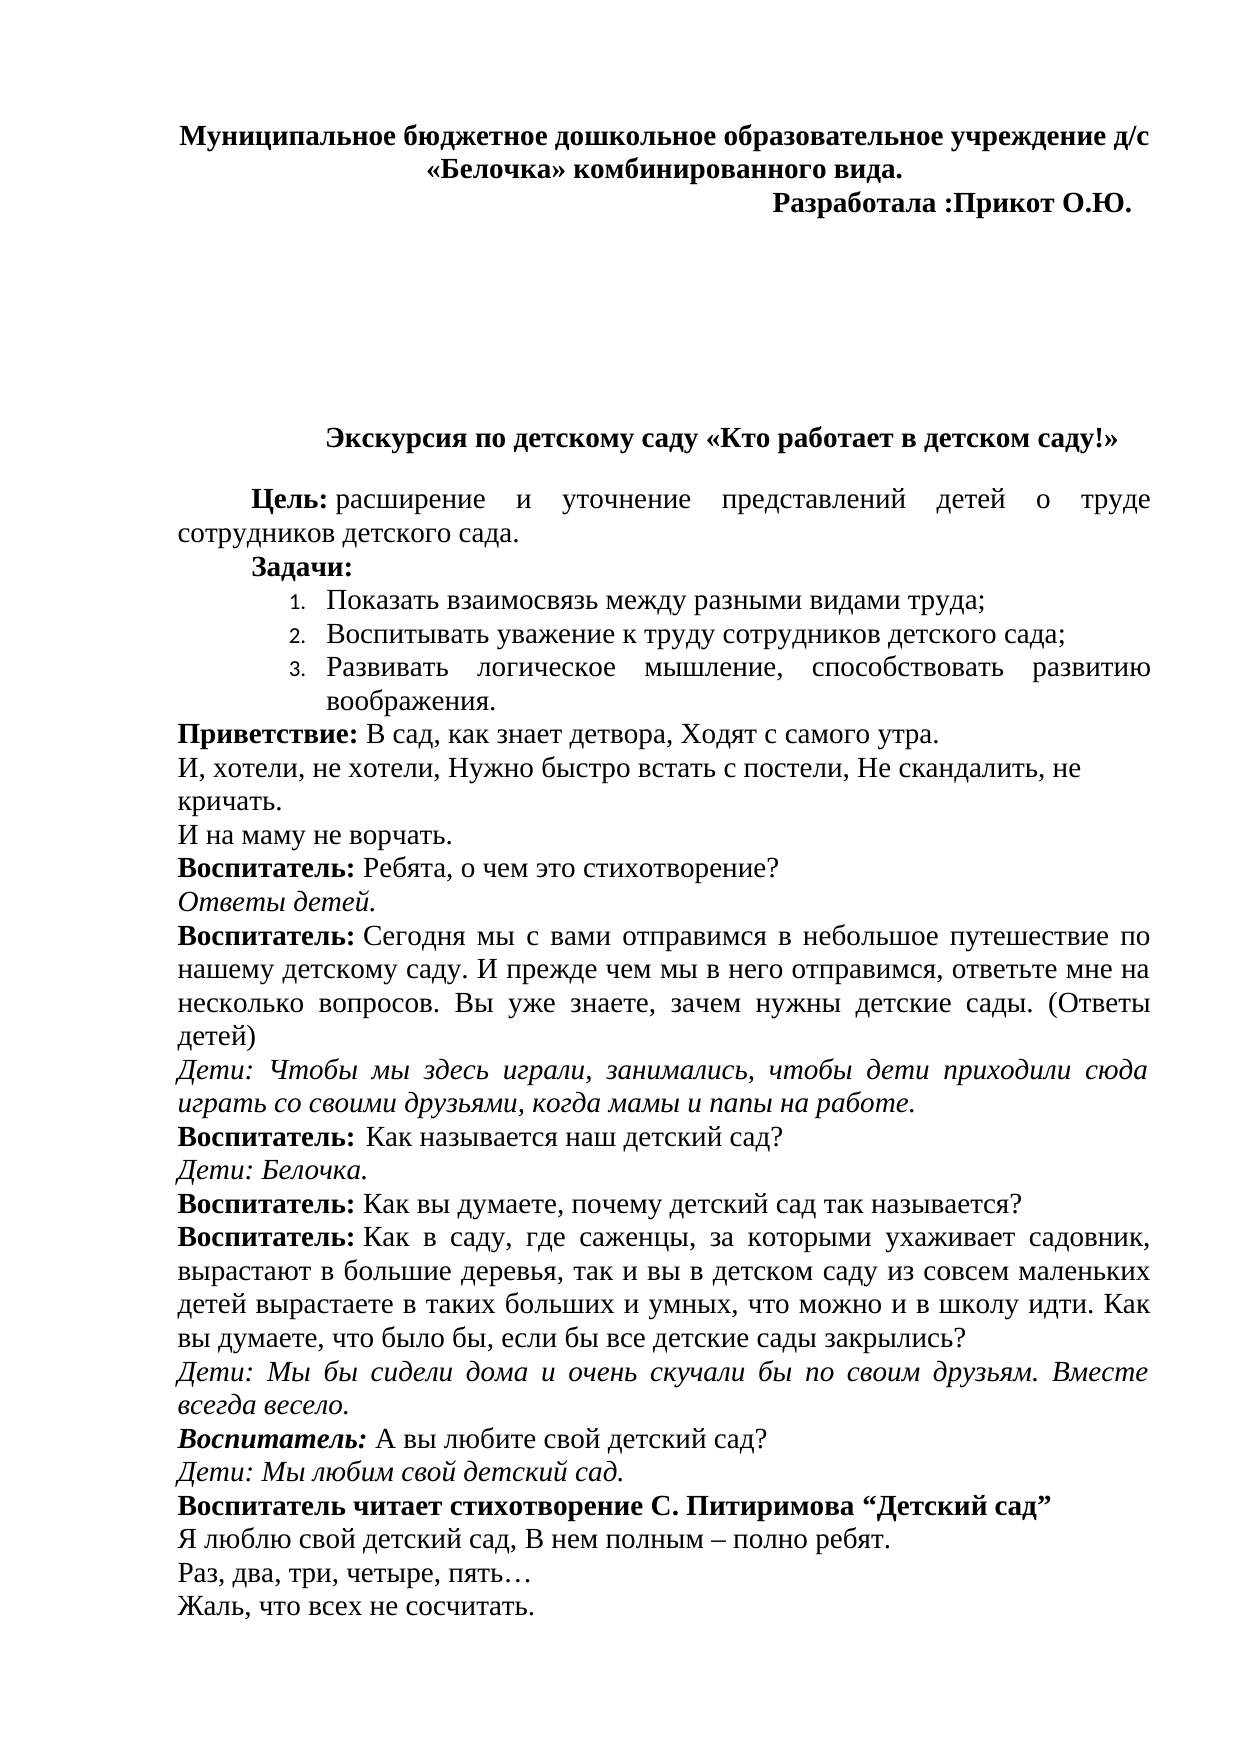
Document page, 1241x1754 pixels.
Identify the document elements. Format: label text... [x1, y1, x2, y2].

text Приветствие: В сад, как знает детвора, Ходят с самого утра. И, хотели, не хотели, Нужно быстро встать с постели, Не скандалить, не кричать. [177, 716, 1152, 817]
text Воспитатель: Как в саду, где саженцы, за которыми ухаживает садовник, вырастают в большие деревья, так и вы в детском саду из совсем маленьких детей вырастаете в таких больших и умных, что можно и в школу идти. Как вы думаете, что было бы, если бы все детские сады закрылись? [177, 1219, 1152, 1354]
text Воспитатель: Как называется наш детский сад? [177, 1119, 1152, 1152]
text Цель: расширение и уточнение представлений детей о труде сотрудников детского сада. [177, 482, 1152, 549]
text Воспитатель: Сегодня мы с вами отправимся в небольшое путешествие по нашему детскому саду. И прежде чем мы в него отправимся, ответьте мне на несколько вопросов. Вы уже знаете, зачем нужны детские сады. (Ответы детей) [177, 918, 1152, 1052]
text Муниципальное бюджетное дошкольное образовательное учреждение д/с «Белочка» комбинированного вида. [177, 118, 1152, 185]
text Дети: Мы бы сидели дома и очень скучали бы по своим друзьям. Вместе всегда весело. [177, 1354, 1152, 1421]
list Показать взаимосвязь между разными видами труда; [288, 582, 1152, 616]
text Экскурсия по детскому саду «Кто работает в детском саду!» [325, 420, 1152, 453]
text Дети: Чтобы мы здесь играли, занимались, чтобы дети приходили сюда играть со своими друзьями, когда мамы и папы на работе. [177, 1052, 1152, 1119]
text Ответы детей. [177, 884, 1152, 918]
list Развивать логическое мышление, способствовать развитию воображения. [288, 649, 1152, 716]
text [177, 1521, 1152, 1622]
text Воспитатель: Ребята, о чем это стихотворение? [177, 851, 1152, 884]
text Воспитатель: Как вы думаете, почему детский сад так называется? [177, 1186, 1152, 1219]
text И на маму не ворчать. [177, 817, 1152, 851]
text Воспитатель читает стихотворение С. Питиримова “Детский сад” [177, 1488, 1152, 1521]
text Дети: Мы любим свой детский сад. [177, 1454, 1152, 1488]
text Разработала :Прикот О.Ю. [753, 185, 1152, 219]
text Дети: Белочка. [177, 1152, 1152, 1186]
text Воспитатель: А вы любите свой детский сад? [177, 1421, 1152, 1454]
list Воспитывать уважение к труду сотрудников детского сада; [288, 616, 1152, 649]
text Задачи: [177, 549, 1152, 582]
